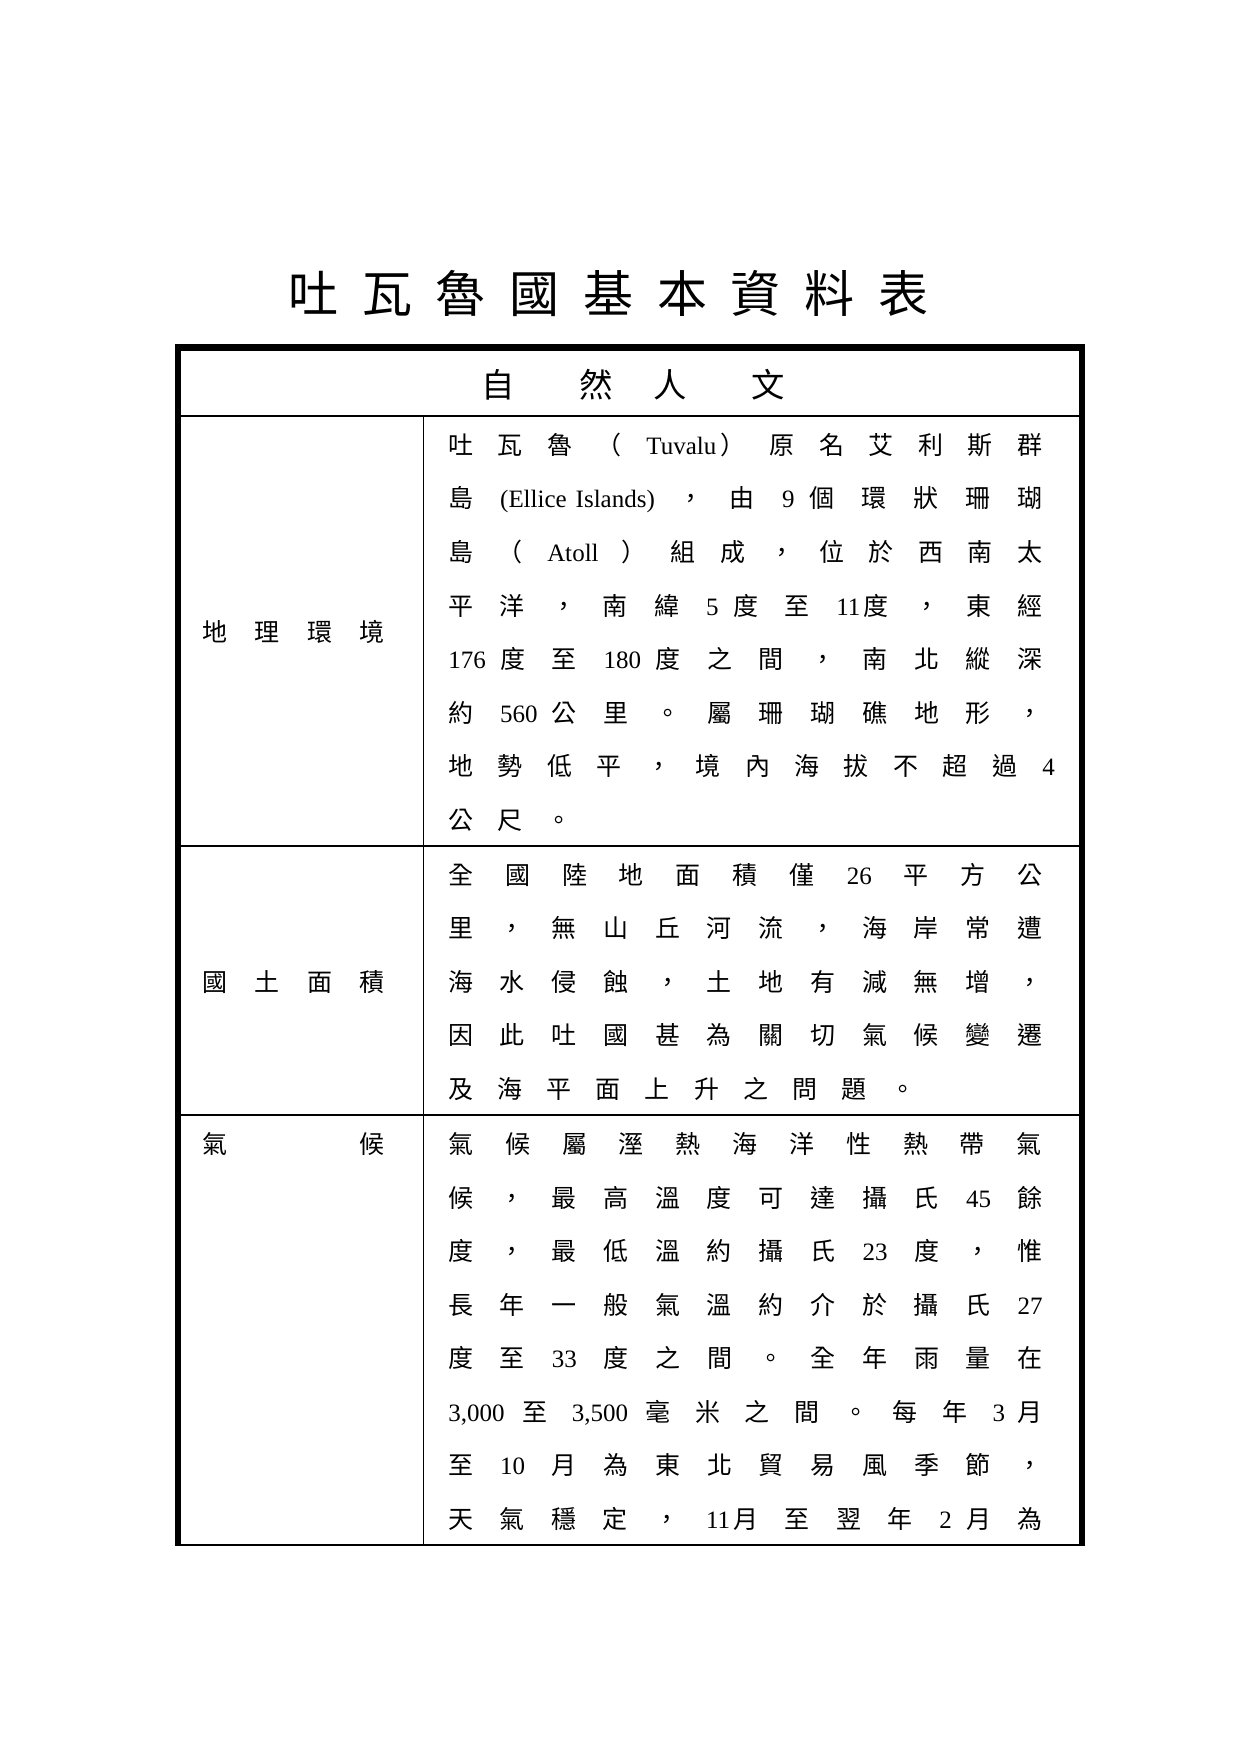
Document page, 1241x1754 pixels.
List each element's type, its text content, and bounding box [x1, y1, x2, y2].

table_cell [424, 1116, 1079, 1544]
table_cell 全國陸地面積僅26平方公里，無山丘河流，海岸常遭海水侵蝕，土地有減無增，因此吐國甚為關切氣候變遷及海平面上升之問題。 [424, 847, 1079, 1114]
text 吐瓦魯國基本資料表 [178, 237, 1063, 344]
table_cell 國土面積 [181, 847, 423, 1114]
table_cell 氣候 [181, 1116, 423, 1544]
table_cell 吐瓦魯（Tuvalu）原名艾利斯群島(Ellice Islands)，由9個環狀珊瑚島（Atoll）組成，位於西南太平洋，南緯5度至11度，東經176度至180度之間，南北縱深約560公里。屬珊瑚礁地形，地勢低平，境內海拔不超過4公尺。 [424, 417, 1079, 845]
table_cell 地理環境 [181, 417, 423, 845]
table_header 自 然 人 文 [181, 351, 1079, 415]
